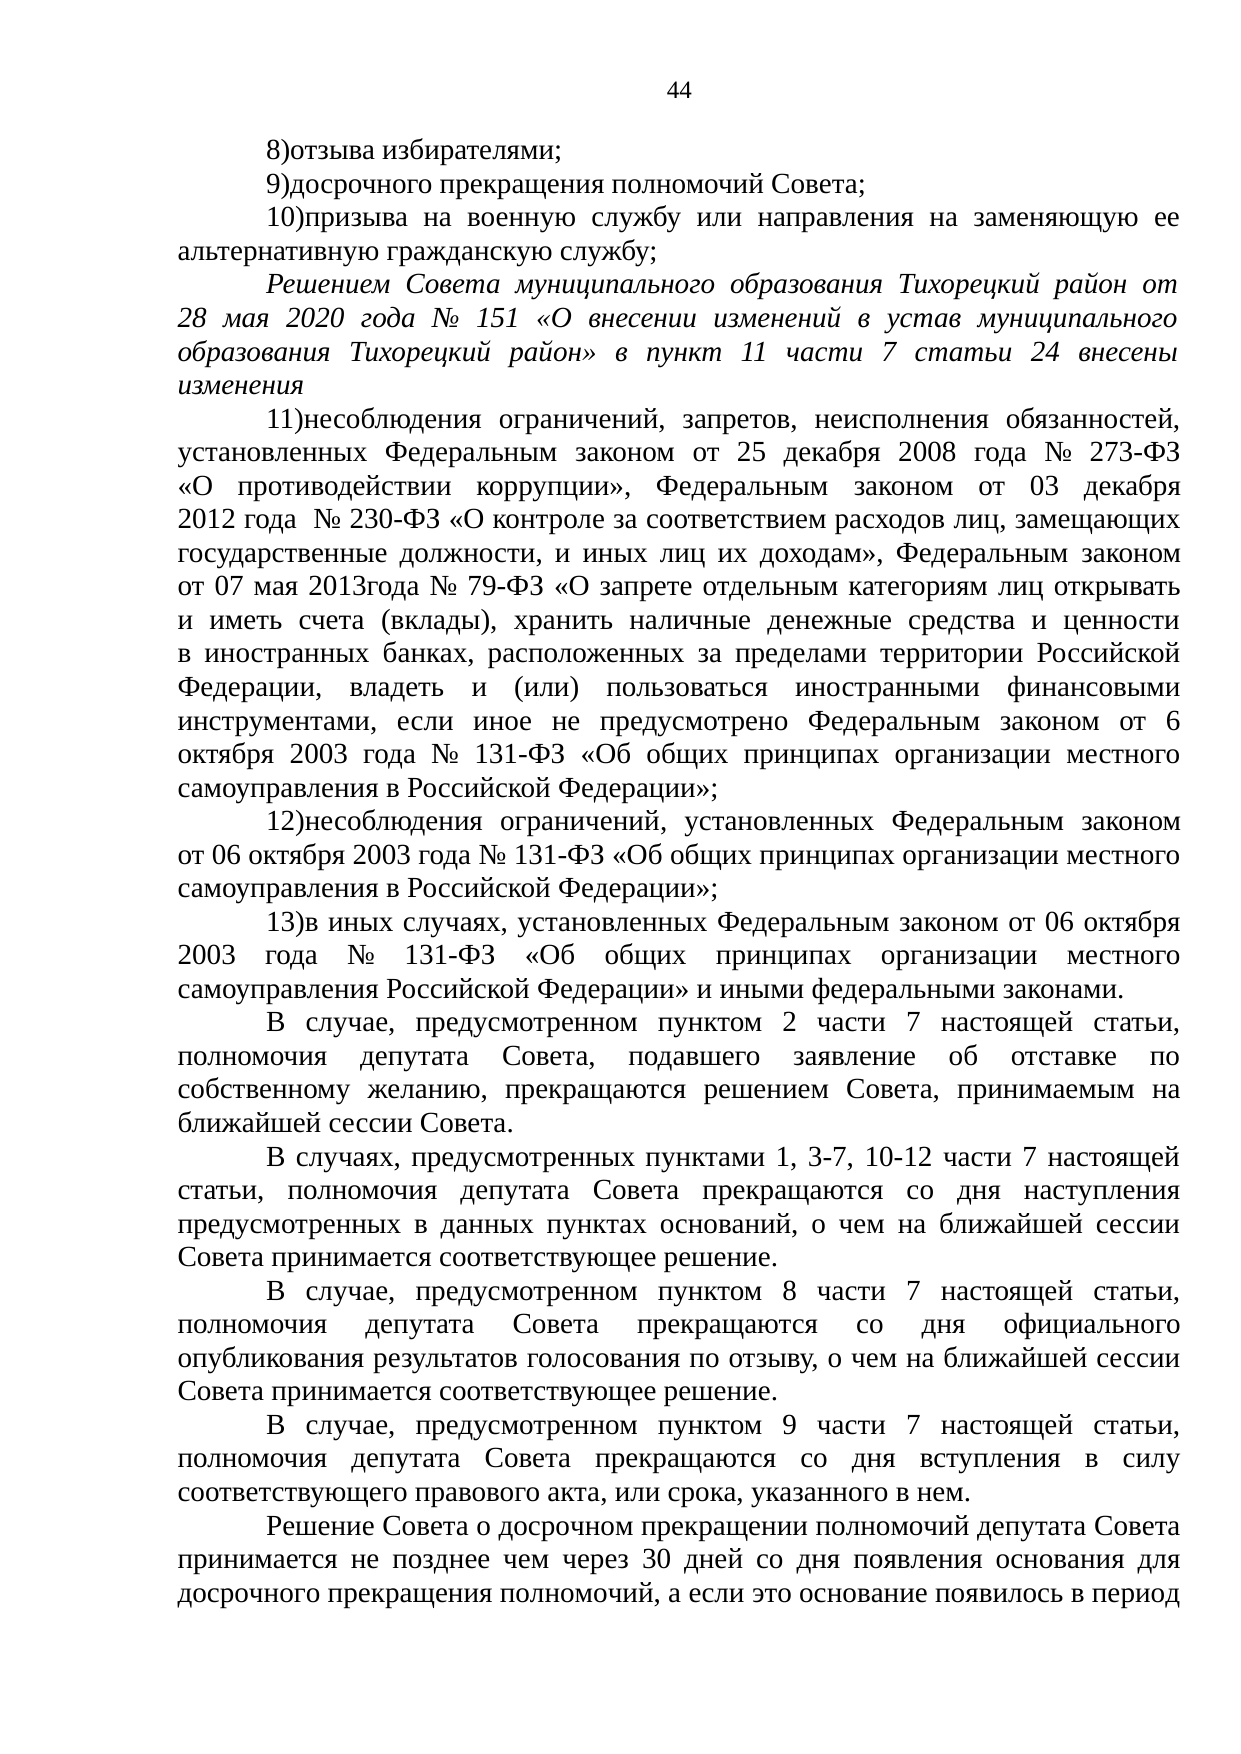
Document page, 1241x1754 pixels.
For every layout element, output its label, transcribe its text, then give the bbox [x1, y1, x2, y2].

text 13)в иных случаях, установленных Федеральным законом от 06 октября 2003 года № 131-ФЗ «Об общих принципах организации местного самоуправления Российской Федерации» и иными федеральными законами. [177, 904, 1181, 1004]
text В случае, предусмотренном пунктом 9 части 7 настоящей статьи, полномочия депутата Совета прекращаются со дня вступления в силу соответствующего правового акта, или срока, указанного в нем. [177, 1407, 1181, 1508]
text 12)несоблюдения ограничений, установленных Федеральным законом от 06 октября 2003 года № 131-ФЗ «Об общих принципах организации местного самоуправления в Российской Федерации»; [177, 803, 1181, 904]
text В случае, предусмотренном пунктом 2 части 7 настоящей статьи, полномочия депутата Совета, подавшего заявление об отставке по собственному желанию, прекращаются решением Совета, принимаемым на ближайшей сессии Совета. [177, 1004, 1181, 1139]
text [177, 1508, 1181, 1608]
text 9)досрочного прекращения полномочий Совета; [177, 166, 1181, 199]
text 11)несоблюдения ограничений, запретов, неисполнения обязанностей, установленных Федеральным законом от 25 декабря 2008 года № 273-ФЗ «О противодействии коррупции», Федеральным законом от 03 декабря 2012 года № 230-ФЗ «О контроле за соответствием расходов лиц, замещающих государственные должности, и иных лиц их доходам», Федеральным законом от 07 мая 2013года № 79-ФЗ «О запрете отдельным категориям лиц открывать и иметь счета (вклады), хранить наличные денежные средства и ценности в иностранных банках, расположенных за пределами территории Российской Федерации, владеть и (или) пользоваться иностранными финансовыми инструментами, если иное не предусмотрено Федеральным законом от 6 октября 2003 года № 131-ФЗ «Об общих принципах организации местного самоуправления в Российской Федерации»; [177, 401, 1181, 803]
text 10)призыва на военную службу или направления на заменяющую ее альтернативную гражданскую службу; [177, 199, 1181, 267]
text Решением Совета муниципального образования Тихорецкий район от 28 мая 2020 года № 151 «О внесении изменений в устав муниципального образования Тихорецкий район» в пункт 11 части 7 статьи 24 внесены изменения [177, 267, 1181, 401]
text 8)отзыва избирателями; [177, 132, 1181, 166]
text В случае, предусмотренном пунктом 8 части 7 настоящей статьи, полномочия депутата Совета прекращаются со дня официального опубликования результатов голосования по отзыву, о чем на ближайшей сессии Совета принимается соответствующее решение. [177, 1273, 1181, 1407]
text В случаях, предусмотренных пунктами 1, 3-7, 10-12 части 7 настоящей статьи, полномочия депутата Совета прекращаются со дня наступления предусмотренных в данных пунктах оснований, о чем на ближайшей сессии Совета принимается соответствующее решение. [177, 1139, 1181, 1273]
